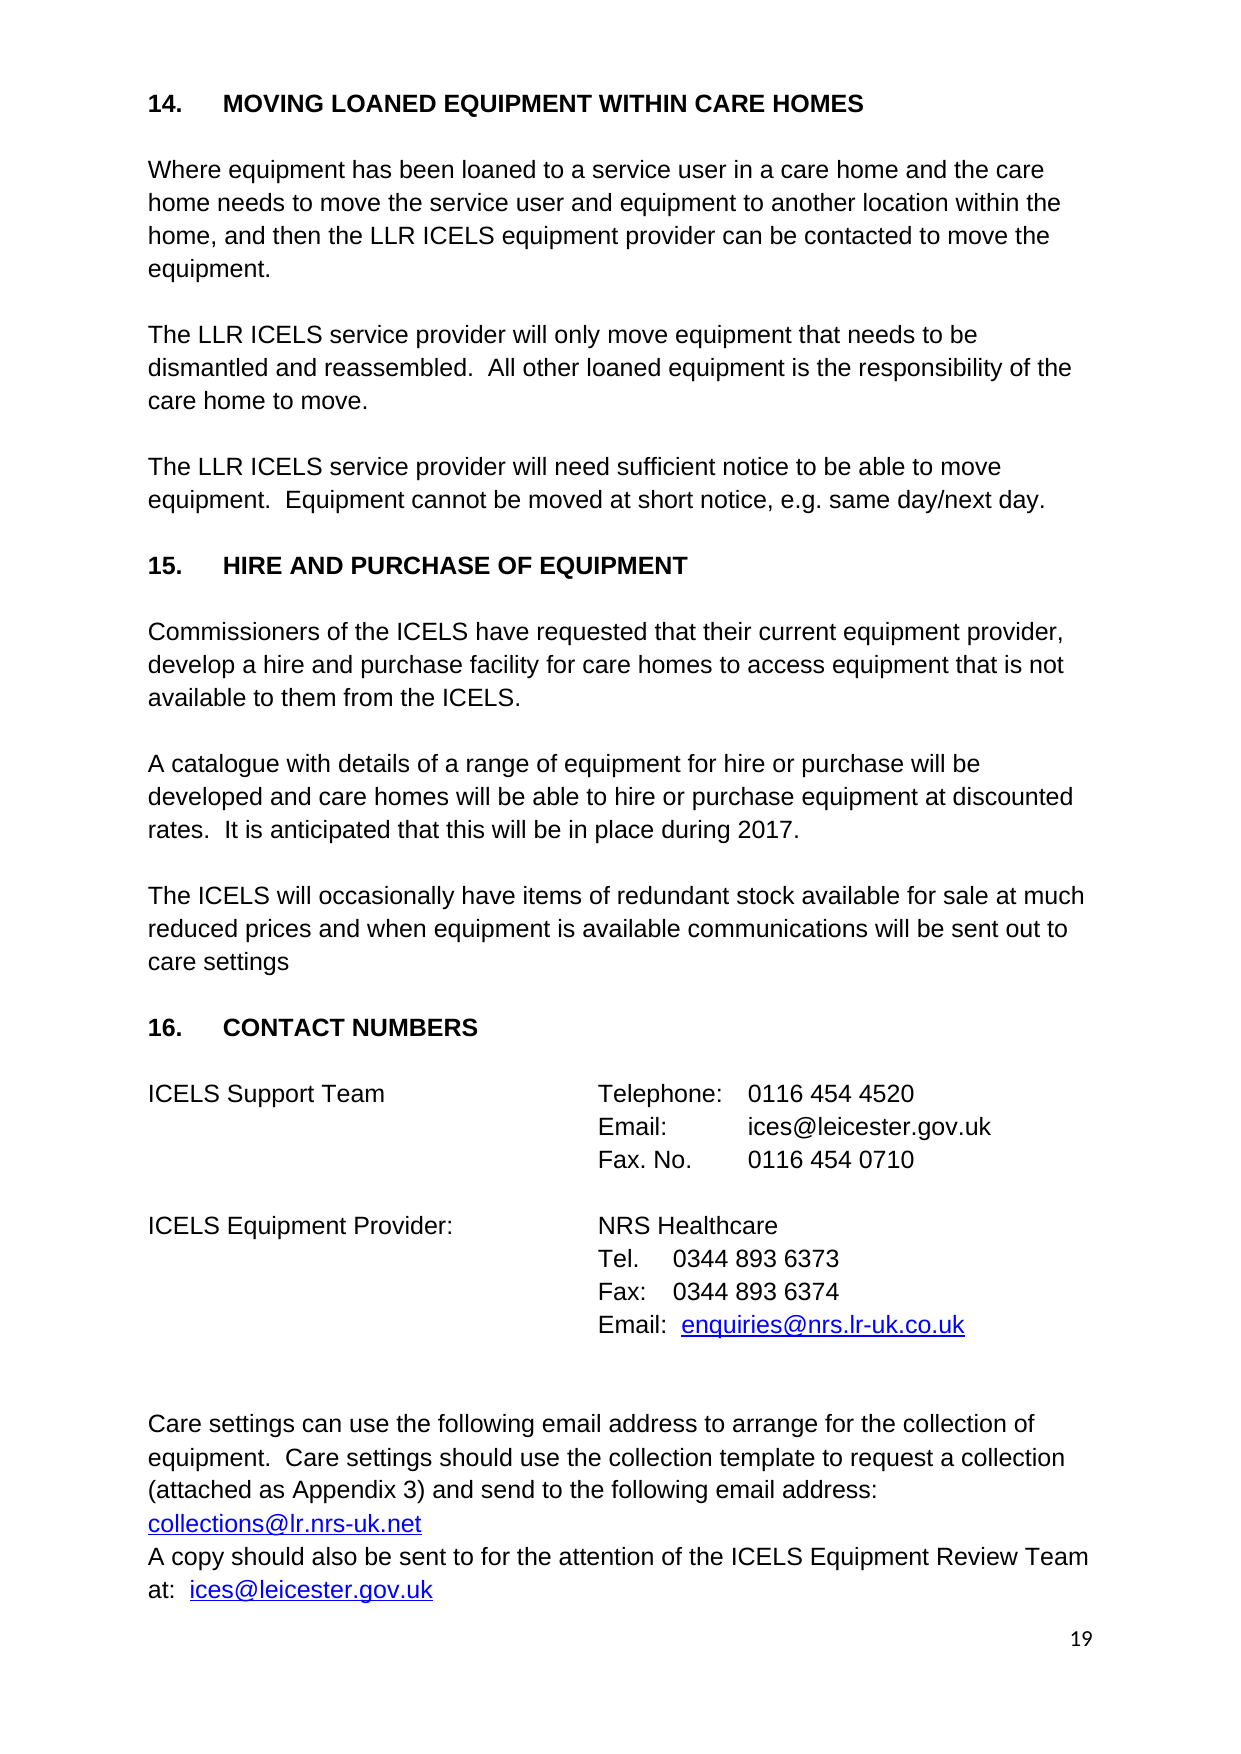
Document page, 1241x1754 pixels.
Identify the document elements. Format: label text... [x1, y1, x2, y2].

text A catalogue with details of a range of equipment for hire or purchase will be developed and care homes will be able to hire or purchase equipment at discounted rates. It is anticipated that this will be in place during 2017. [148, 749, 1092, 844]
text The LLR ICELS service provider will need sufficient notice to be able to move equipment. Equipment cannot be moved at short notice, e.g. same day/next day. [148, 452, 1092, 514]
text Email: ices@leicester.gov.uk [148, 1112, 1092, 1141]
text Email: enquiries@nrs.lr-uk.co.uk [523, 1310, 1092, 1339]
text Fax. No. 0116 454 0710 [148, 1145, 1092, 1174]
text collections@lr.nrs-uk.net [148, 1508, 1092, 1537]
text ICELS Support Team Telephone: 0116 454 4520 [148, 1079, 1092, 1108]
text ICELS Equipment Provider: NRS Healthcare [148, 1211, 1092, 1240]
text Tel. 0344 893 6373 [148, 1244, 1092, 1273]
text A copy should also be sent to for the attention of the ICELS Equipment Review Team at: ices@leicester.gov.uk [148, 1542, 1092, 1603]
text The ICELS will occasionally have items of redundant stock available for sale at much reduced prices and when equipment is available communications will be sent out to care settings [148, 881, 1092, 976]
text The LLR ICELS service provider will only move equipment that needs to be dismantled and reassembled. All other loaned equipment is the responsibility of the care home to move. [148, 320, 1092, 414]
text Fax: 0344 893 6374 [523, 1277, 1092, 1306]
text Commissioners of the ICELS have requested that their current equipment provider, develop a hire and purchase facility for care homes to access equipment that is not available to them from the ICELS. [148, 617, 1092, 712]
text Care settings can use the following email address to arrange for the collection of equipment. Care settings should use the collection template to request a collection (attached as Appendix 3) and send to the following email address: [148, 1409, 1092, 1504]
text 15. HIRE AND PURCHASE OF EQUIPMENT [148, 551, 1092, 580]
text 16. CONTACT NUMBERS [148, 1013, 1092, 1042]
text 14. MOVING LOANED EQUIPMENT WITHIN CARE HOMES [148, 89, 1092, 117]
text Where equipment has been loaned to a service user in a care home and the care home needs to move the service user and equipment to another location within the home, and then the LLR ICELS equipment provider can be contacted to move the equipment. [148, 155, 1092, 282]
